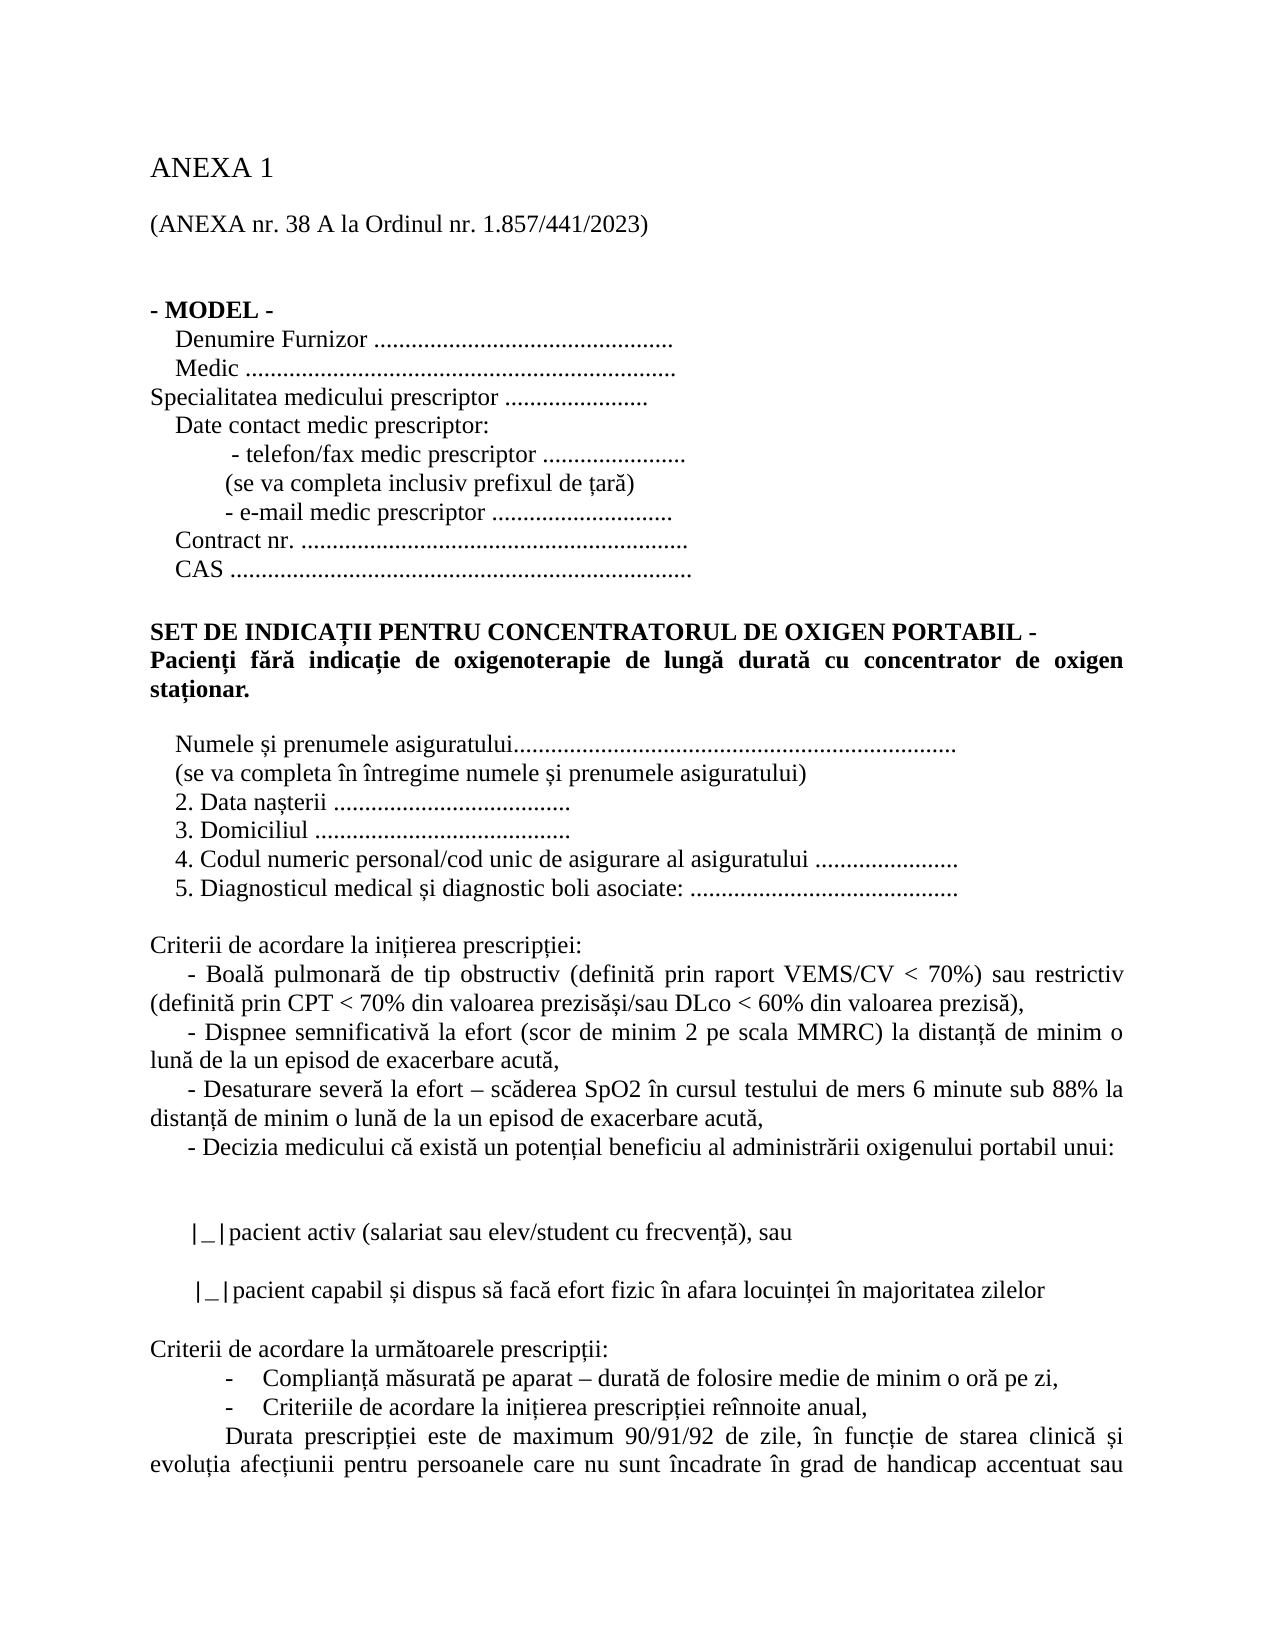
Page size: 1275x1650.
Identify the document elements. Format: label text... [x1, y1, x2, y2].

text (se va completa în întregime numele și prenumele asiguratului) [150, 758, 1125, 787]
text Numele și prenumele asiguratului....................................................................... [150, 729, 1125, 758]
text Criterii de acordare la următoarele prescripții: [150, 1334, 1125, 1363]
text ANEXA 1 [150, 150, 1125, 183]
text - telefon/fax medic prescriptor ....................... [150, 439, 1125, 468]
text - Dispnee semnificativă la efort (scor de minim 2 pe scala MMRC) la distanță de minim o lună de la un episod de exacerbare acută, [150, 1017, 1125, 1074]
text (ANEXA nr. 38 A la Ordinul nr. 1.857/441/2023) [150, 209, 1125, 238]
list Criteriile de acordare la inițierea prescripției reînnoite anual, [225, 1392, 1125, 1421]
text |_|pacient activ (salariat sau elev/student cu frecvență), sau [150, 1217, 1125, 1247]
text Medic ..................................................................... [150, 353, 1125, 382]
text Pacienți fără indicație de oxigenoterapie de lungă durată cu concentrator de oxigen staționar. [150, 645, 1125, 703]
text - Desaturare severă la efort – scăderea SpO2 în cursul testului de mers 6 minute sub 88% la distanță de minim o lună de la un episod de exacerbare acută, [150, 1074, 1125, 1132]
text - Decizia medicului că există un potențial beneficiu al administrării oxigenului portabil unui: [150, 1132, 1125, 1161]
text 3. Domiciliul ......................................... [150, 816, 1125, 844]
list Complianță măsurată pe aparat – durată de folosire medie de minim o oră pe zi, [225, 1363, 1125, 1392]
text - MODEL - [150, 296, 1125, 324]
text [150, 1421, 1125, 1478]
text Criterii de acordare la inițierea prescripției: [150, 931, 1125, 959]
text 4. Codul numeric personal/cod unic de asigurare al asiguratului ....................... [150, 844, 1125, 873]
text Denumire Furnizor ................................................ [150, 324, 1125, 353]
text Contract nr. .............................................................. [150, 526, 1125, 554]
text - e-mail medic prescriptor ............................. [150, 497, 1125, 526]
text Specialitatea medicului prescriptor ....................... [150, 382, 1125, 411]
text - Boală pulmonară de tip obstructiv (definită prin raport VEMS/CV < 70%) sau restrictiv (definită prin CPT < 70% din valoarea prezisăși/sau DLco < 60% din valoarea prezisă), [150, 959, 1125, 1017]
text (se va completa inclusiv prefixul de țară) [150, 468, 1125, 497]
text 2. Data nașterii ...................................... [150, 787, 1125, 816]
text CAS .......................................................................... [150, 554, 1125, 583]
text Date contact medic prescriptor: [150, 411, 1125, 439]
text 5. Diagnosticul medical și diagnostic boli asociate: ........................................... [150, 873, 1125, 902]
text SET DE INDICAȚII PENTRU CONCENTRATORUL DE OXIGEN PORTABIL - [150, 617, 1125, 645]
text |_|pacient capabil și dispus să facă efort fizic în afara locuinței în majoritatea zilelor [150, 1276, 1125, 1306]
